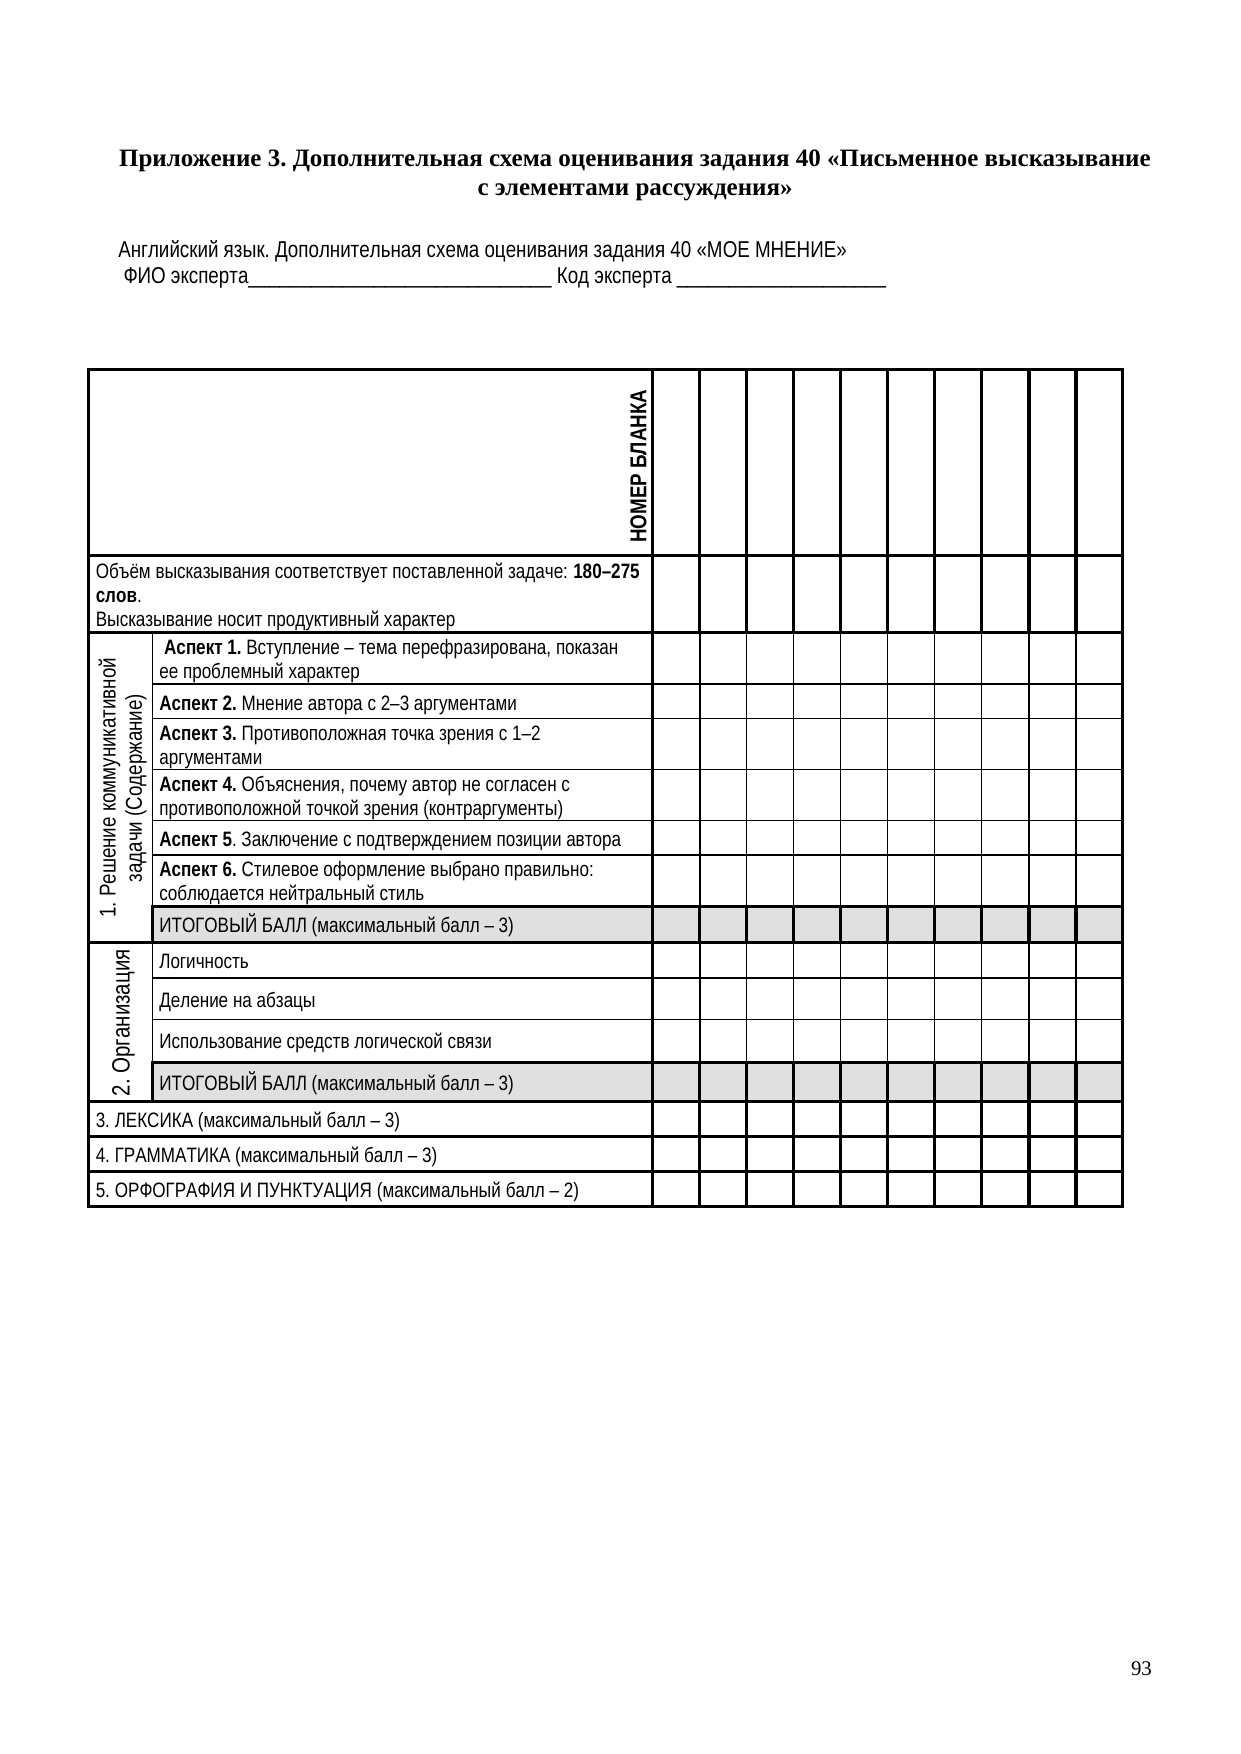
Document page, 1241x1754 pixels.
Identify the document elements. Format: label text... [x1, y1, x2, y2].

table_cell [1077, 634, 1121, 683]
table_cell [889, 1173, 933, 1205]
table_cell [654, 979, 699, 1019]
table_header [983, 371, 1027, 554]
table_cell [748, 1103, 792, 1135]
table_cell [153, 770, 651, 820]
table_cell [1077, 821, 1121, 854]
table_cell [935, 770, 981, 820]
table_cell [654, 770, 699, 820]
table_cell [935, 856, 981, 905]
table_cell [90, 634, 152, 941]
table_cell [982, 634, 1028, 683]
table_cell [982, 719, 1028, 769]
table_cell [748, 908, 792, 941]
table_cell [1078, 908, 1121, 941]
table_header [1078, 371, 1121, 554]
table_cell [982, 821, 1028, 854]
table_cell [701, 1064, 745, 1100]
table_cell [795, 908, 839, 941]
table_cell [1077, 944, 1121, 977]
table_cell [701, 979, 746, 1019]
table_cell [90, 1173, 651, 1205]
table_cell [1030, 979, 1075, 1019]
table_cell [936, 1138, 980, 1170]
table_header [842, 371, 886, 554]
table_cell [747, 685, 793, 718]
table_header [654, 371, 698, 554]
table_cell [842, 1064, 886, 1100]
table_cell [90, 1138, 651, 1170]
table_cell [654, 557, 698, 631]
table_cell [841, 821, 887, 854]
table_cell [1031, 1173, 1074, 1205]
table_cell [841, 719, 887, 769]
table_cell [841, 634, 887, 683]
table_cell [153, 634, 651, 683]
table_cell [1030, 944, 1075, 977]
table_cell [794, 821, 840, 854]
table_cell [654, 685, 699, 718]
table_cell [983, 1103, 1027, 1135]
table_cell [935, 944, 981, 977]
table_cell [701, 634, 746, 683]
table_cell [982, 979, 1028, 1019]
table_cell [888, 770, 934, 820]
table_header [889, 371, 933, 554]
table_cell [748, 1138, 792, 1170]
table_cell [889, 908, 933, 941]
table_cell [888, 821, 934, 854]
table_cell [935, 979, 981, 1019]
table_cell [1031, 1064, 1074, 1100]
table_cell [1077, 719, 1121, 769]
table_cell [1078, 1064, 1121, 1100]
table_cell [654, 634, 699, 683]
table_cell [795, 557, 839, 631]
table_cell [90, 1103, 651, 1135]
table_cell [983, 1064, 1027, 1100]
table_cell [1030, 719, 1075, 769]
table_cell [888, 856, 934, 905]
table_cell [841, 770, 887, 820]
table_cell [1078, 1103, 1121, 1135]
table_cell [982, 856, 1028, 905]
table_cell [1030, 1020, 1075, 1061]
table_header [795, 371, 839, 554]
subtitle Приложение 3. Дополнительная схема оценивания задания 40 «Письменное высказывание с элементами рассуждения» [118, 143, 1152, 201]
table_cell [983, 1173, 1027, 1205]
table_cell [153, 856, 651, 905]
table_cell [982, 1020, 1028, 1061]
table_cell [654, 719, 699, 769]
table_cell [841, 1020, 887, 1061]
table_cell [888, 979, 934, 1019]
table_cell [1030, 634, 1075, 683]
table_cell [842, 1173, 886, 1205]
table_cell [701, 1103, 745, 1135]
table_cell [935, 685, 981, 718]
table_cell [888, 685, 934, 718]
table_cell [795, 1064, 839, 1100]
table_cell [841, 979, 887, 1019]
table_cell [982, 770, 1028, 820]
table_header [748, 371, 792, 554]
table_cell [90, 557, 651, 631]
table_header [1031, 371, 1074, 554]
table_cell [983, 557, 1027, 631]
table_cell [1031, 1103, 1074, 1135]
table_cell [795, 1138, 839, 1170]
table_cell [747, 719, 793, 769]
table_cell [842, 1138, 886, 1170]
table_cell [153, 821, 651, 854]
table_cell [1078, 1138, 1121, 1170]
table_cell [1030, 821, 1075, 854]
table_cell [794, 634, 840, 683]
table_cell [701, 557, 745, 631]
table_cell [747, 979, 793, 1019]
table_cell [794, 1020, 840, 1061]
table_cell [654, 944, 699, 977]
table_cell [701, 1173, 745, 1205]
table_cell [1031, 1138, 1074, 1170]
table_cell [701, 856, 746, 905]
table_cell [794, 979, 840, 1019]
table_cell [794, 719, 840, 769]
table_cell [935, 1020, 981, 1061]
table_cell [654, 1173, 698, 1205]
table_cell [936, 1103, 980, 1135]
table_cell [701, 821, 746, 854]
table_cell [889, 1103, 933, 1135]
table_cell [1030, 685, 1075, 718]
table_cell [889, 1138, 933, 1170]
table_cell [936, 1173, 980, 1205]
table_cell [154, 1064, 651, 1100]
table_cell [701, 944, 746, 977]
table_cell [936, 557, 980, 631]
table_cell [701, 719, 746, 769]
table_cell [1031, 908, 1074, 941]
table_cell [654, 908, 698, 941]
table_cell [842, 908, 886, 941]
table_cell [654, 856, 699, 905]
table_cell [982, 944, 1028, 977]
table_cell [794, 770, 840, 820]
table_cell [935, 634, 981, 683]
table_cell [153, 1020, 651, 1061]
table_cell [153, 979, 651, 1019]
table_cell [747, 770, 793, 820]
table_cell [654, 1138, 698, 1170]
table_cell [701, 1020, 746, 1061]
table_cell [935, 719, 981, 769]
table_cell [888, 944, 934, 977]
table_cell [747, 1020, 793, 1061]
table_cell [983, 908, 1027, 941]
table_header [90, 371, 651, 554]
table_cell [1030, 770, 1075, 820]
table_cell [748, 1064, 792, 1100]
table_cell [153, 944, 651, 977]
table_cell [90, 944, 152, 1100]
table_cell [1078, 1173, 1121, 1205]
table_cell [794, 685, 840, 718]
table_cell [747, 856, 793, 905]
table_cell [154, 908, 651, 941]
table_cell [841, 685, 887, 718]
text Английский язык. Дополнительная схема оценивания задания 40 «МОЕ МНЕНИЕ» [118, 236, 1152, 262]
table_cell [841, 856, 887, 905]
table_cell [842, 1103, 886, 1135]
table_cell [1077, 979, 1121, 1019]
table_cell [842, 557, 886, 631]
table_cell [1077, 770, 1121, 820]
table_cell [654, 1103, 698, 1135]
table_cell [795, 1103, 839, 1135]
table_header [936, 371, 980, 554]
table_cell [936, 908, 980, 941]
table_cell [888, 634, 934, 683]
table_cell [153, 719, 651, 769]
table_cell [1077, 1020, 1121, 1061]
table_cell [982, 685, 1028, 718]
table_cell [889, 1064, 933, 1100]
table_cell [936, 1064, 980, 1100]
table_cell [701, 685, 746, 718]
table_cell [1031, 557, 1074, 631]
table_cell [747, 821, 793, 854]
text ФИО эксперта_____________________________ Код эксперта ____________________ [118, 262, 1152, 288]
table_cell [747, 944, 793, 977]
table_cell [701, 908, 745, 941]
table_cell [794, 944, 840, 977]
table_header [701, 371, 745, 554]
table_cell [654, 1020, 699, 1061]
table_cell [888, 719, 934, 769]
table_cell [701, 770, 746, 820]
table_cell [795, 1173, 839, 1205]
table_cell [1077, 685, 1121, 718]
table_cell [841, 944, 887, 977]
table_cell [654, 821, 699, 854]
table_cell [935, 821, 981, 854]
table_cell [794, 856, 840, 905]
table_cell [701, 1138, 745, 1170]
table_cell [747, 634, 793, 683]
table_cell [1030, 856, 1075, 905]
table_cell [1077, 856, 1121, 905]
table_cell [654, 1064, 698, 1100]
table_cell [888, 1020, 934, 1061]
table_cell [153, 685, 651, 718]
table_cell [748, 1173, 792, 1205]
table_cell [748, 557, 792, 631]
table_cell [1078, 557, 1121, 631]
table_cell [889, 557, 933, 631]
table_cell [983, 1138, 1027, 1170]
